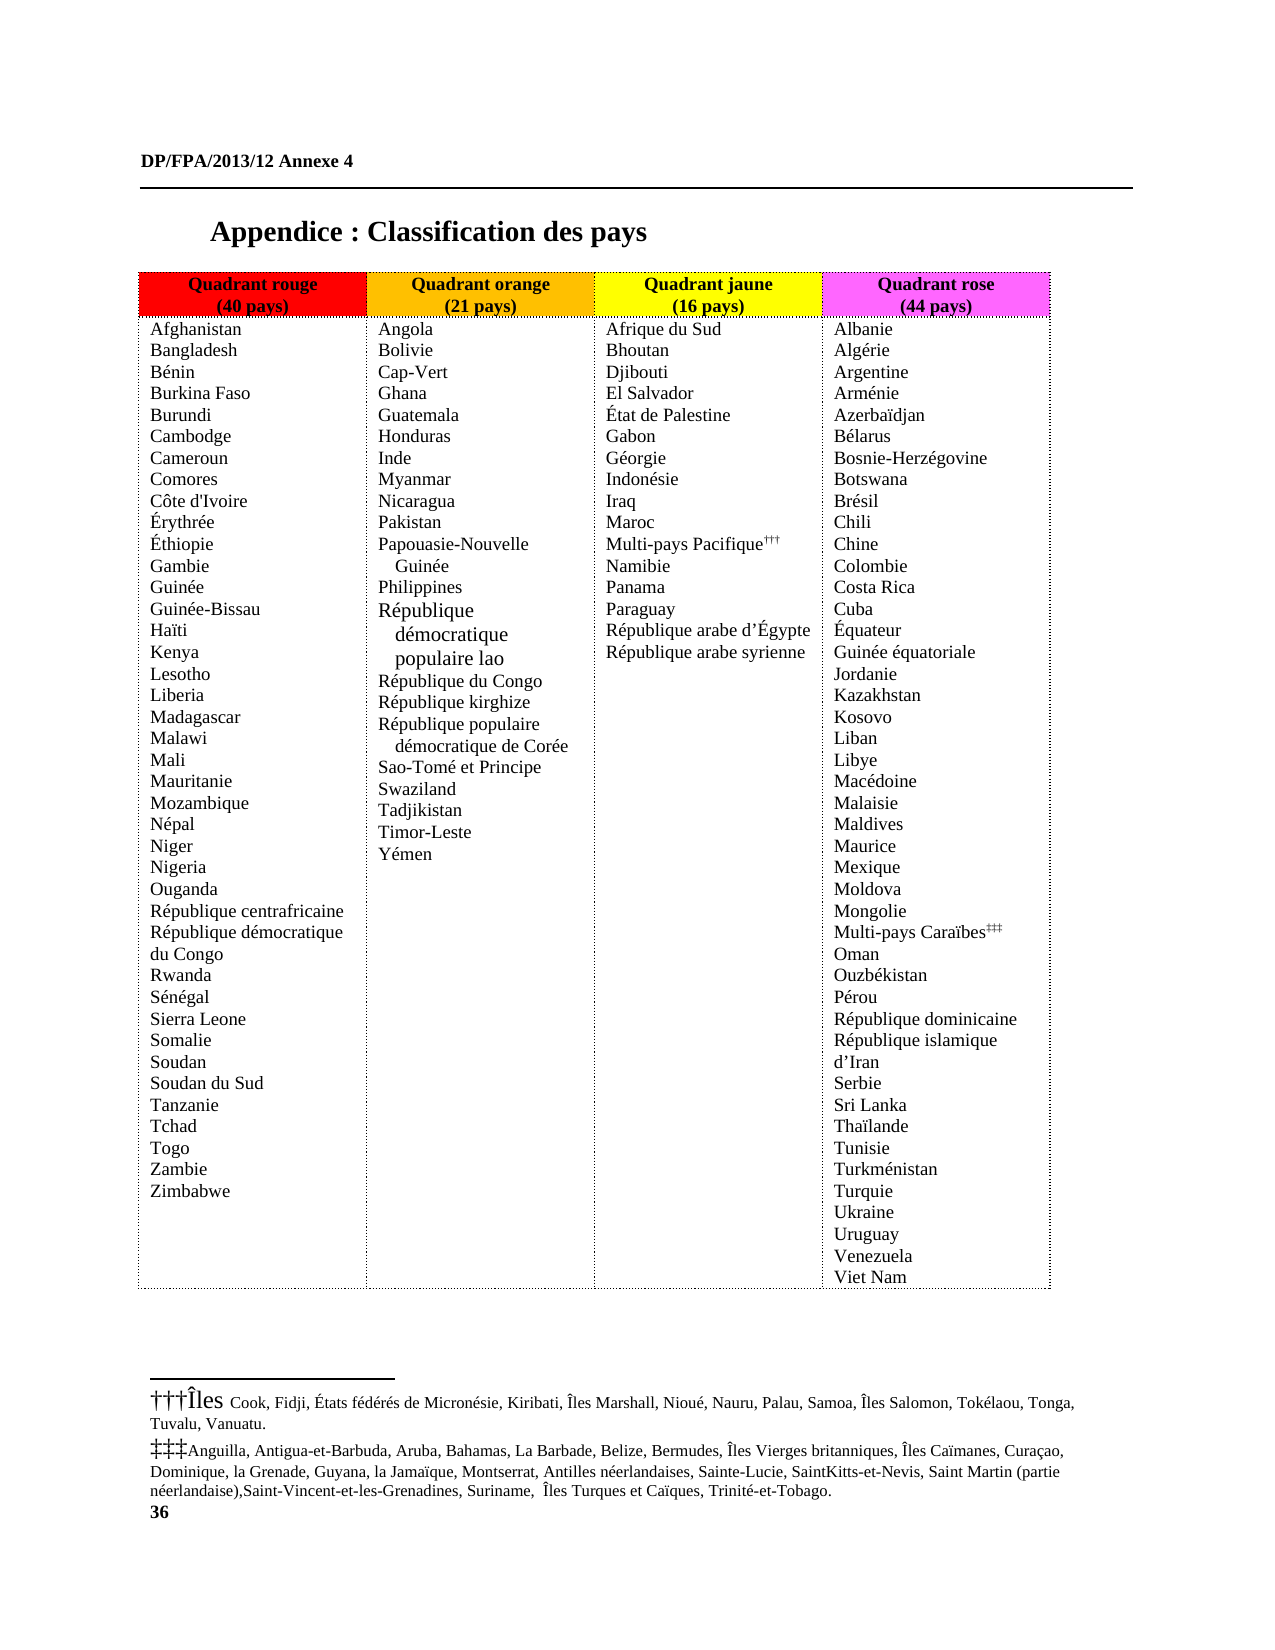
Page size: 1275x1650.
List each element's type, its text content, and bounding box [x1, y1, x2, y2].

table_cell Angola Bolivie Cap-Vert Ghana Guatemala Honduras Inde Myanmar Nicaragua Pakistan Papouasie-Nouvelle Guinée Philippines République démocratique populaire lao République du Congo République kirghize République populaire démocratique de Corée Sao-Tomé et Principe Swaziland Tadjikistan Timor-Leste Yémen [367, 316, 594, 1288]
table_cell Afrique du Sud Bhoutan Djibouti El Salvador État de Palestine Gabon Géorgie Indonésie Iraq Maroc Multi-pays Pacifique Namibie Panama Paraguay République arabe d’Égypte République arabe syrienne [594, 316, 822, 1288]
subtitle Appendice : Classification des pays [210, 214, 1125, 248]
table_cell Albanie Algérie Argentine Arménie Azerbaïdjan Bélarus Bosnie-Herzégovine Botswana Brésil Chili Chine Colombie Costa Rica Cuba Équateur Guinée équatoriale Jordanie Kazakhstan Kosovo Liban Libye Macédoine Malaisie Maldives Maurice Mexique Moldova Mongolie Multi-pays Caraïbes Oman Ouzbékistan Pérou République dominicaine République islamique d’Iran Serbie Sri Lanka Thaïlande Tunisie Turkménistan Turquie Ukraine Uruguay Venezuela Viet Nam [822, 316, 1050, 1288]
table_header Quadrant jaune (16 pays) [594, 272, 822, 316]
table_header Quadrant orange (21 pays) [367, 272, 594, 316]
table_header Quadrant rouge (40 pays) [139, 272, 367, 316]
table_header Quadrant rose (44 pays) [822, 272, 1050, 316]
table_cell Afghanistan Bangladesh Bénin Burkina Faso Burundi Cambodge Cameroun Comores Côte d'Ivoire Érythrée Éthiopie Gambie Guinée Guinée-Bissau Haïti Kenya Lesotho Liberia Madagascar Malawi Mali Mauritanie Mozambique Népal Niger Nigeria Ouganda République centrafricaine République démocratique du Congo Rwanda Sénégal Sierra Leone Somalie Soudan Soudan du Sud Tanzanie Tchad Togo Zambie Zimbabwe [139, 316, 367, 1288]
